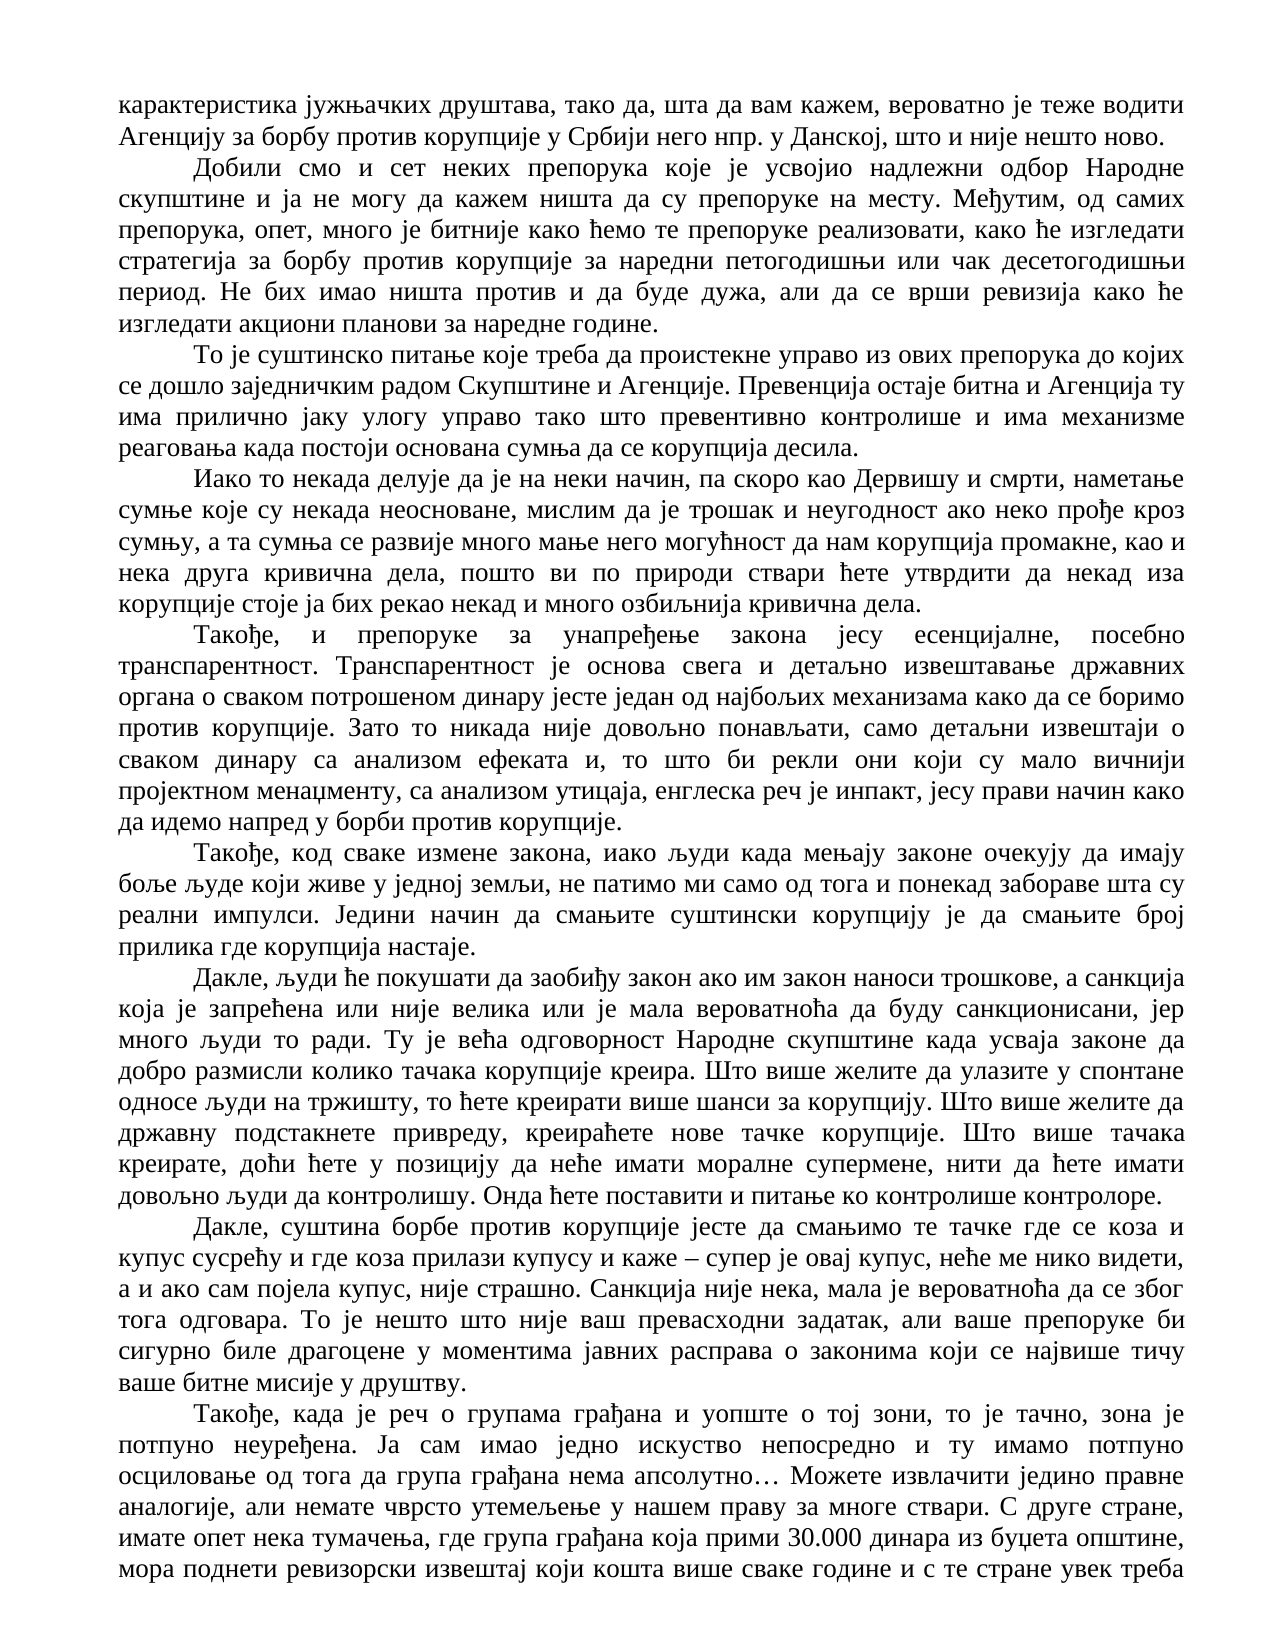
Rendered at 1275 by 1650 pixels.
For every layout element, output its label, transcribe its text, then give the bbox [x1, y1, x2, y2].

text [118, 89, 1186, 151]
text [118, 1397, 1186, 1584]
text Дакле, суштина борбе против корупције јесте да смањимо те тачке где се коза и купус сусрећу и где коза прилази купусу и каже – супер је овај купус, неће ме нико видети, а и ако сам појела купус, није страшно. Санкција није нека, мала је вероватноћа да се због тога одговара. То је нешто што није ваш превасходни задатак, али ваше препоруке би сигурно биле драгоцене у моментима јавних расправа о законима који се највише тичу ваше битне мисије у друштву. [118, 1210, 1186, 1397]
text Иако то некада делује да је на неки начин, па скоро као Дервишу и смрти, наметање сумње које су некада неосноване, мислим да је трошак и неугодност ако неко прође кроз сумњу, а та сумња се развије много мање него могућност да нам корупција промакне, као и нека друга кривична дела, пошто ви по природи ствари ћете утврдити да некад иза корупције стоје ја бих рекао некад и много озбиљнија кривична дела. [118, 462, 1186, 618]
text Такође, код сваке измене закона, иако људи када мењају законе очекују да имају боље људе који живе у једној земљи, не патимо ми само од тога и понекад забораве шта су реални импулси. Једини начин да смањите суштински корупцију је да смањите број прилика где корупција настаје. [118, 836, 1186, 961]
text Такође, и препоруке за унапређење закона јесу есенцијалне, посебно транспарентност. Транспарентност је основа свега и детаљно извештавање државних органа о сваком потрошеном динару јесте један од најбољих механизама како да се боримо против корупције. Зато то никада није довољно понављати, само детаљни извештаји о сваком динару са анализом ефеката и, то што би рекли они који су мало вичнији пројектном менаџменту, са анализом утицаја, енглеска реч је инпакт, јесу прави начин како да идемо напред у борби против корупције. [118, 618, 1186, 836]
text Добили смо и сет неких препорука које је усвојио надлежни одбор Народне скупштине и ја не могу да кажем ништа да су препоруке на месту. Међутим, од самих препорука, опет, много је битније како ћемо те препоруке реализовати, како ће изгледати стратегија за борбу против корупције за наредни петогодишњи или чак десетогодишњи период. Не бих имао ништа против и да буде дужа, али да се врши ревизија како ће изгледати акциони планови за наредне године. [118, 151, 1186, 338]
text Дакле, људи ће покушати да заобиђу закон ако им закон наноси трошкове, а санкција која је запрећена или није велика или је мала вероватноћа да буду санкционисани, јер много људи то ради. Ту је већа одговорност Народне скупштине када усваја законе да добро размисли колико тачака корупције креира. Што више желите да улазите у спонтане односе људи на тржишту, то ћете креирати више шанси за корупцију. Што више желите да државну подстакнете привреду, креираћете нове тачке корупције. Што више тачака креирате, доћи ћете у позицију да неће имати моралне супермене, нити да ћете имати довољно људи да контролишу. Онда ћете поставити и питање ко контролише контролоре. [118, 961, 1186, 1210]
text То је суштинско питање које треба да проистекне управо из ових препорука до којих се дошло заједничким радом Скупштине и Агенције. Превенција остаје битна и Агенција ту има прилично јаку улогу управо тако што превентивно контролише и има механизме реаговања када постоји основана сумња да се корупција десила. [118, 338, 1186, 462]
